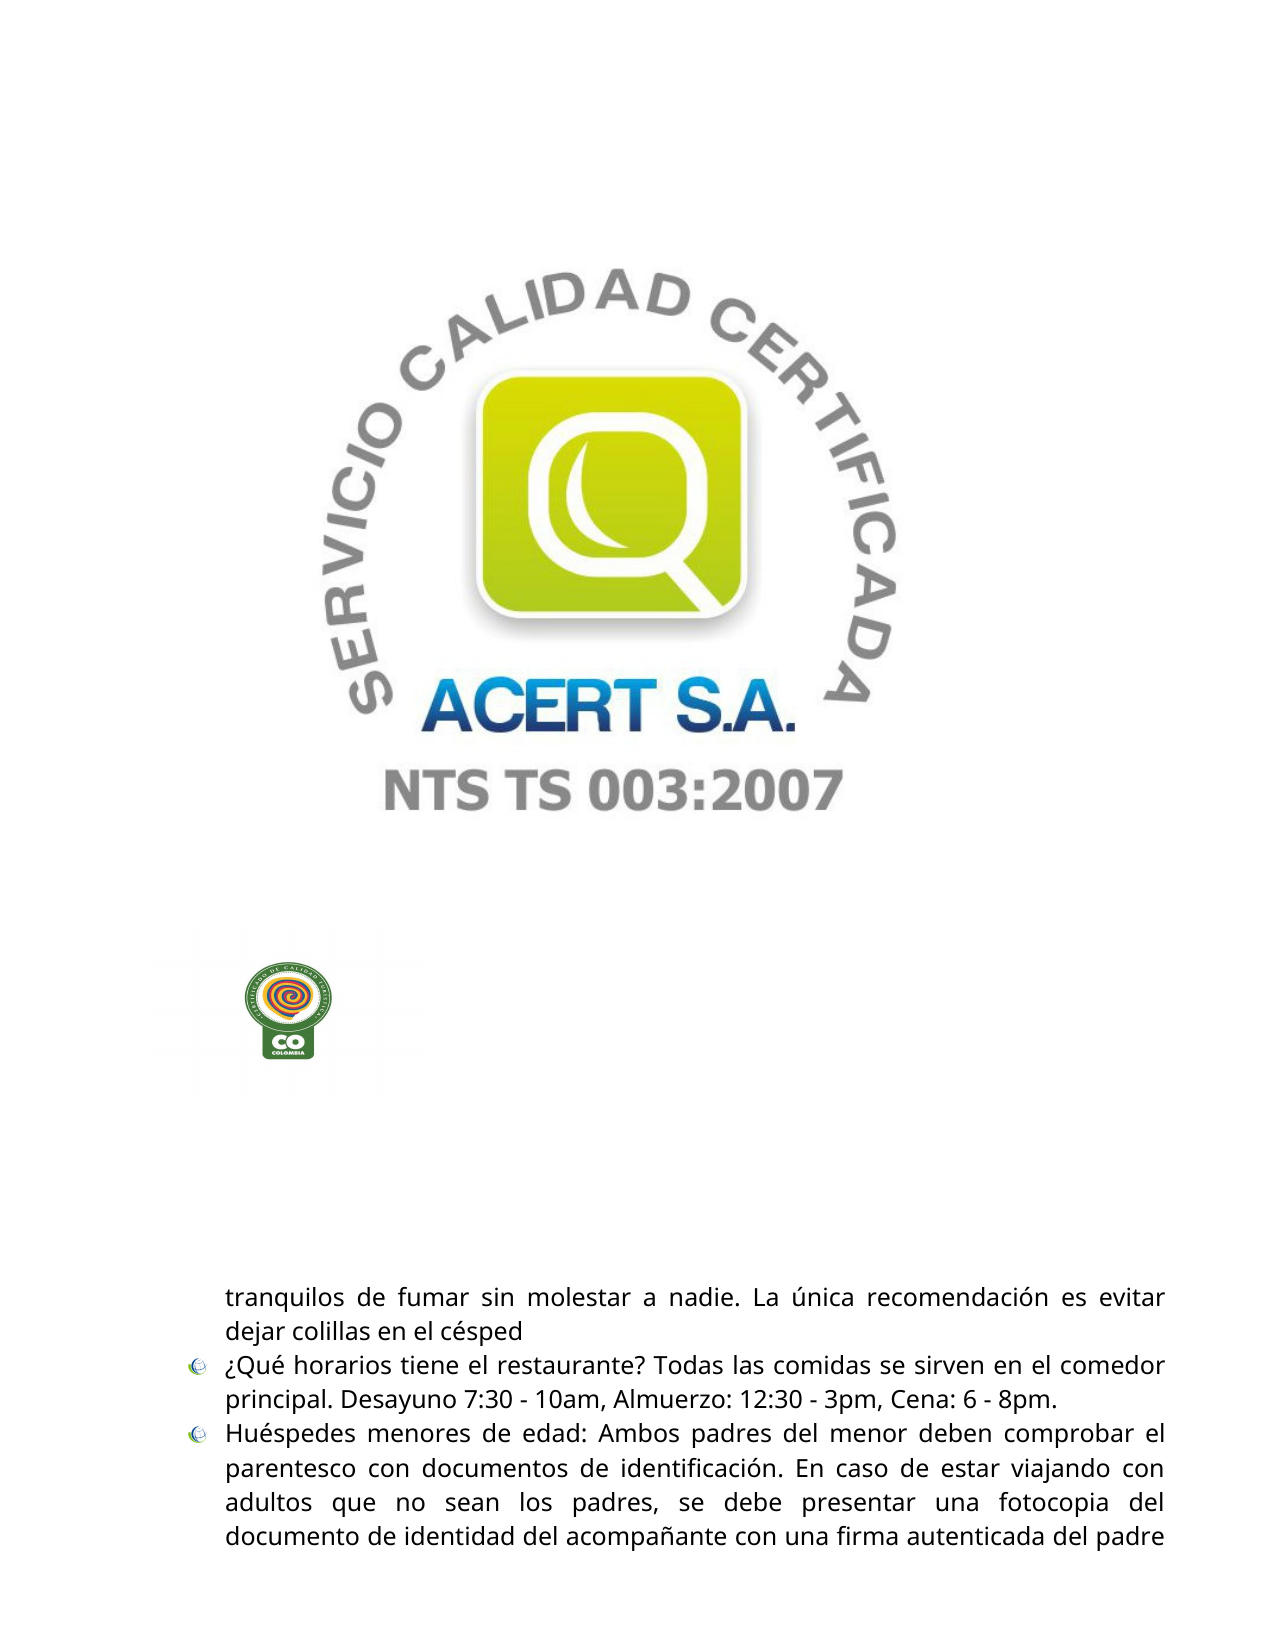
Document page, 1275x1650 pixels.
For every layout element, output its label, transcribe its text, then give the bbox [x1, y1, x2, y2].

list ¿Qué horarios tiene el restaurante? Todas las comidas se sirven en el comedor principal. Desayuno 7:30 - 10am, Almuerzo: 12:30 - 3pm, Cena: 6 - 8pm. [187, 1348, 1166, 1416]
picture [150, 87, 1071, 1280]
list Zonas para fumadores: Adentro de las habitaciones no se puede fumar. Pero tenemos mucho espacio al aire libre para que los fumadores se sientan tranquilos de fumar sin molestar a nadie. La única recomendación es evitar dejar colillas en el césped [187, 1280, 1166, 1348]
picture [188, 1426, 207, 1443]
picture [188, 1358, 207, 1375]
list Huéspedes menores de edad: Ambos padres del menor deben comprobar el parentesco con documentos de identificación. En caso de estar viajando con adultos que no sean los padres, se debe presentar una fotocopia del documento de identidad del acompañante con una firma autenticada del padre o madre del menor de edad y una confirmación escrita a mano en la cual dice que su hijo viaja con el acompañante con su autorización [187, 1416, 1166, 1552]
